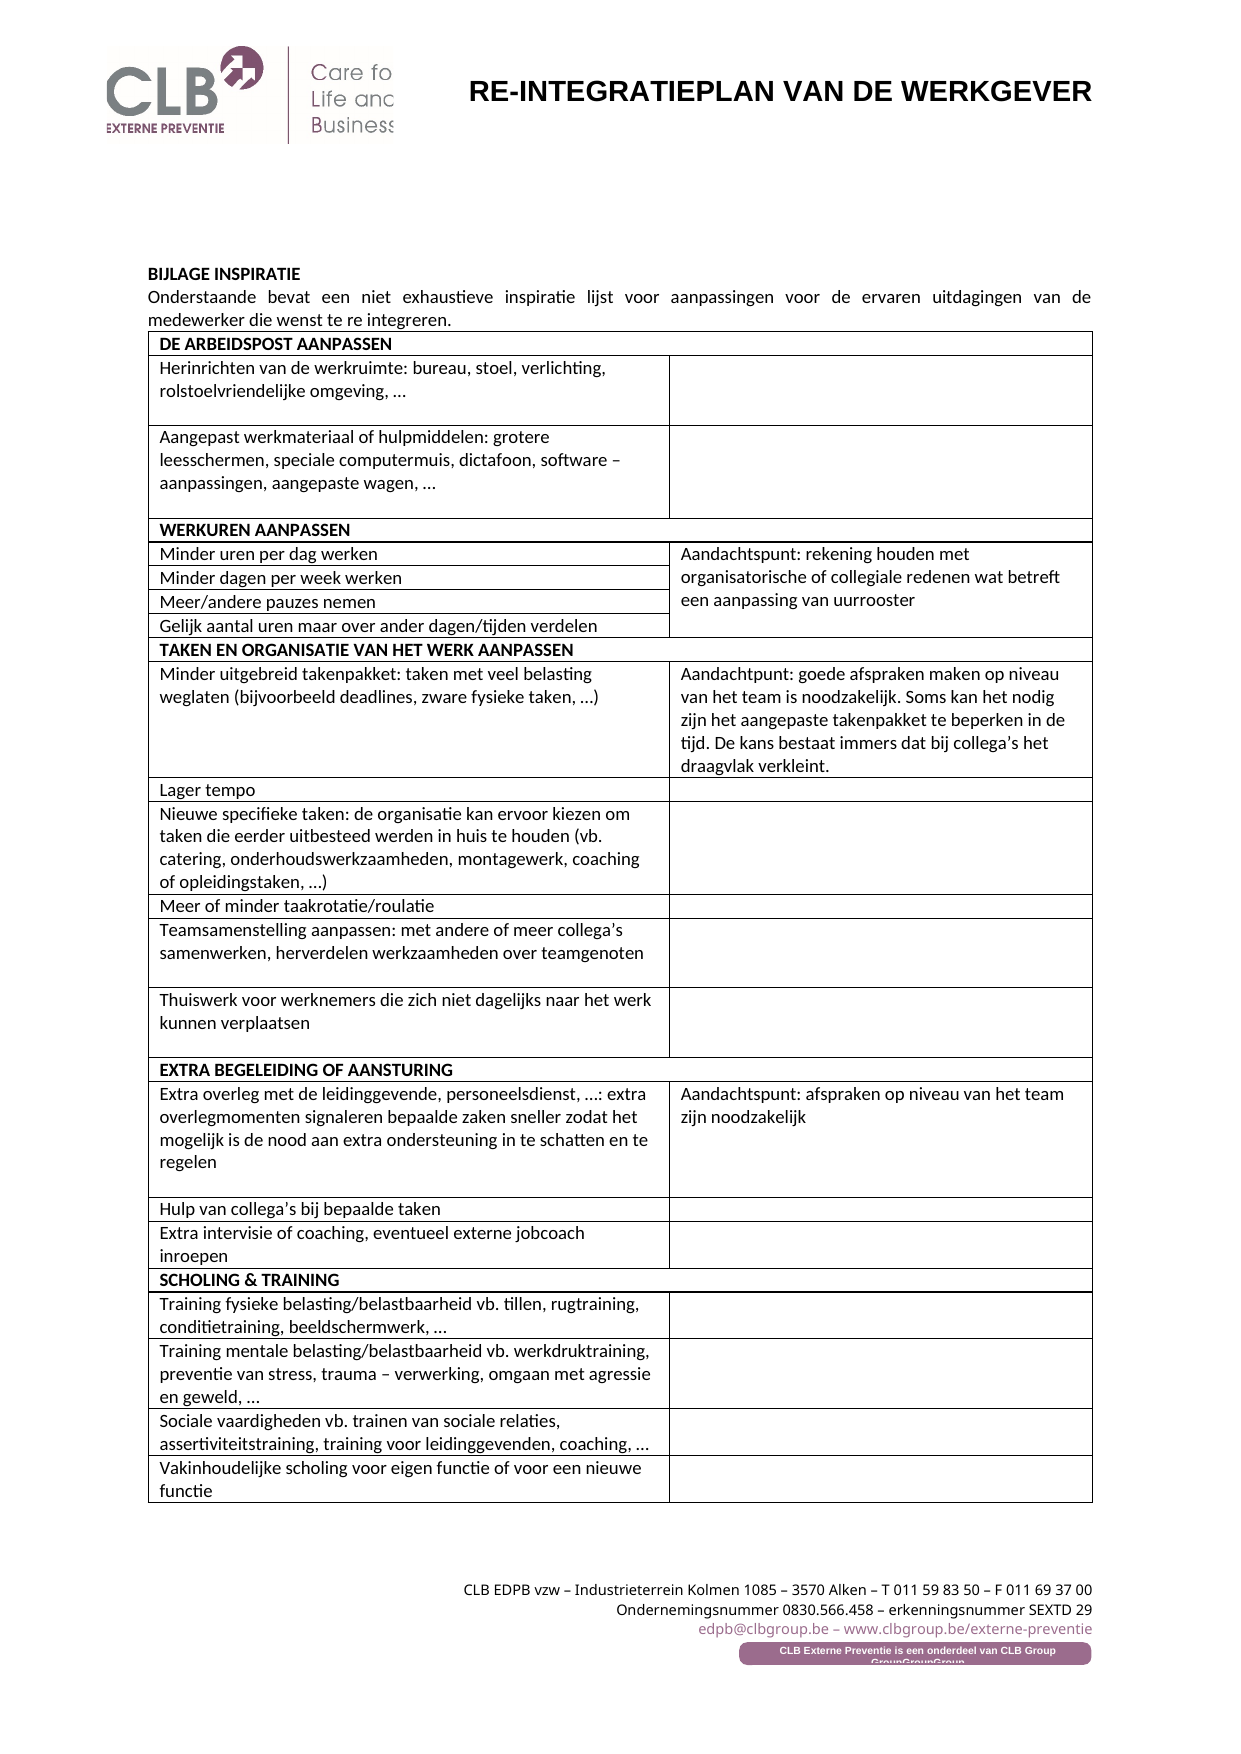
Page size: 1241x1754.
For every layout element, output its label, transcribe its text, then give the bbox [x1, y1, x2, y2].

table_cell WERKUREN AANPASSEN [149, 519, 1092, 541]
table_cell TAKEN EN ORGANISATIE VAN HET WERK AANPASSEN [149, 638, 1092, 661]
table_cell Teamsamenstelling aanpassen: met andere of meer collega’s samenwerken, herverdelen werkzaamheden over teamgenoten [149, 919, 669, 987]
table_cell Aandachtspunt: rekening houden met organisatorische of collegiale redenen wat betreft een aanpassing van uurrooster [670, 543, 1092, 637]
table_cell [670, 1222, 1092, 1267]
table_cell Lager tempo [149, 778, 669, 801]
table_header DE ARBEIDSPOST AANPASSEN [149, 332, 1092, 355]
table_cell [670, 1456, 1092, 1502]
table_cell [670, 1198, 1092, 1221]
table_cell Training mentale belasting/belastbaarheid vb. werkdruktraining, preventie van stress, trauma – verwerking, omgaan met agressie en geweld, … [149, 1339, 669, 1408]
table_cell Training fysieke belasting/belastbaarheid vb. tillen, rugtraining, conditietraining, beeldschermwerk, … [149, 1293, 669, 1338]
table_cell SCHOLING & TRAINING [149, 1269, 1092, 1291]
table_cell Meer/andere pauzes nemen [149, 590, 669, 613]
table_cell Herinrichten van de werkruimte: bureau, stoel, verlichting, rolstoelvriendelijke omgeving, … [149, 356, 669, 425]
table_cell Sociale vaardigheden vb. trainen van sociale relaties, assertiviteitstraining, training voor leidinggevenden, coaching, … [149, 1409, 669, 1455]
table_cell Extra overleg met de leidinggevende, personeelsdienst, …: extra overlegmomenten signaleren bepaalde zaken sneller zodat het mogelijk is de nood aan extra ondersteuning in te schatten en te regelen [149, 1082, 669, 1197]
table_cell Aandachtpunt: goede afspraken maken op niveau van het team is noodzakelijk. Soms kan het nodig zijn het aangepaste takenpakket te beperken in de tijd. De kans bestaat immers dat bij collega’s het draagvlak verkleint. [670, 662, 1092, 777]
table_cell [670, 988, 1092, 1057]
table_cell Aandachtspunt: afspraken op niveau van het team zijn noodzakelijk [670, 1082, 1092, 1197]
table_cell Meer of minder taakrotatie/roulatie [149, 895, 669, 917]
table_cell Minder uren per dag werken [149, 543, 669, 565]
table_cell [670, 426, 1092, 517]
table_cell Minder uitgebreid takenpakket: taken met veel belasting weglaten (bijvoorbeeld deadlines, zware fysieke taken, …) [149, 662, 669, 777]
table_cell [670, 1339, 1092, 1408]
table_cell [670, 1293, 1092, 1338]
table_cell [670, 895, 1092, 917]
text Onderstaande bevat een niet exhaustieve inspiratie lijst voor aanpassingen voor de ervaren uitdagingen van de medewerker die wenst te re integreren. [148, 285, 1093, 331]
table_cell [670, 802, 1092, 893]
table_cell Thuiswerk voor werknemers die zich niet dagelijks naar het werk kunnen verplaatsen [149, 988, 669, 1057]
table_cell [670, 356, 1092, 425]
table_cell Nieuwe specifieke taken: de organisatie kan ervoor kiezen om taken die eerder uitbesteed werden in huis te houden (vb. catering, onderhoudswerkzaamheden, montagewerk, coaching of opleidingstaken, …) [149, 802, 669, 893]
table_cell Gelijk aantal uren maar over ander dagen/tijden verdelen [149, 614, 669, 637]
table_cell EXTRA BEGELEIDING OF AANSTURING [149, 1058, 1092, 1081]
table_cell Vakinhoudelijke scholing voor eigen functie of voor een nieuwe functie [149, 1456, 669, 1502]
table_cell [670, 778, 1092, 801]
picture [105, 46, 393, 144]
table_cell Hulp van collega’s bij bepaalde taken [149, 1198, 669, 1221]
table_cell Minder dagen per week werken [149, 566, 669, 589]
table_cell [670, 919, 1092, 987]
table_cell Extra intervisie of coaching, eventueel externe jobcoach inroepen [149, 1222, 669, 1267]
table_cell Aangepast werkmateriaal of hulpmiddelen: grotere leesschermen, speciale computermuis, dictafoon, software – aanpassingen, aangepaste wagen, … [149, 426, 669, 517]
text BIJLAGE INSPIRATIE [148, 262, 1093, 285]
table_cell [670, 1409, 1092, 1455]
